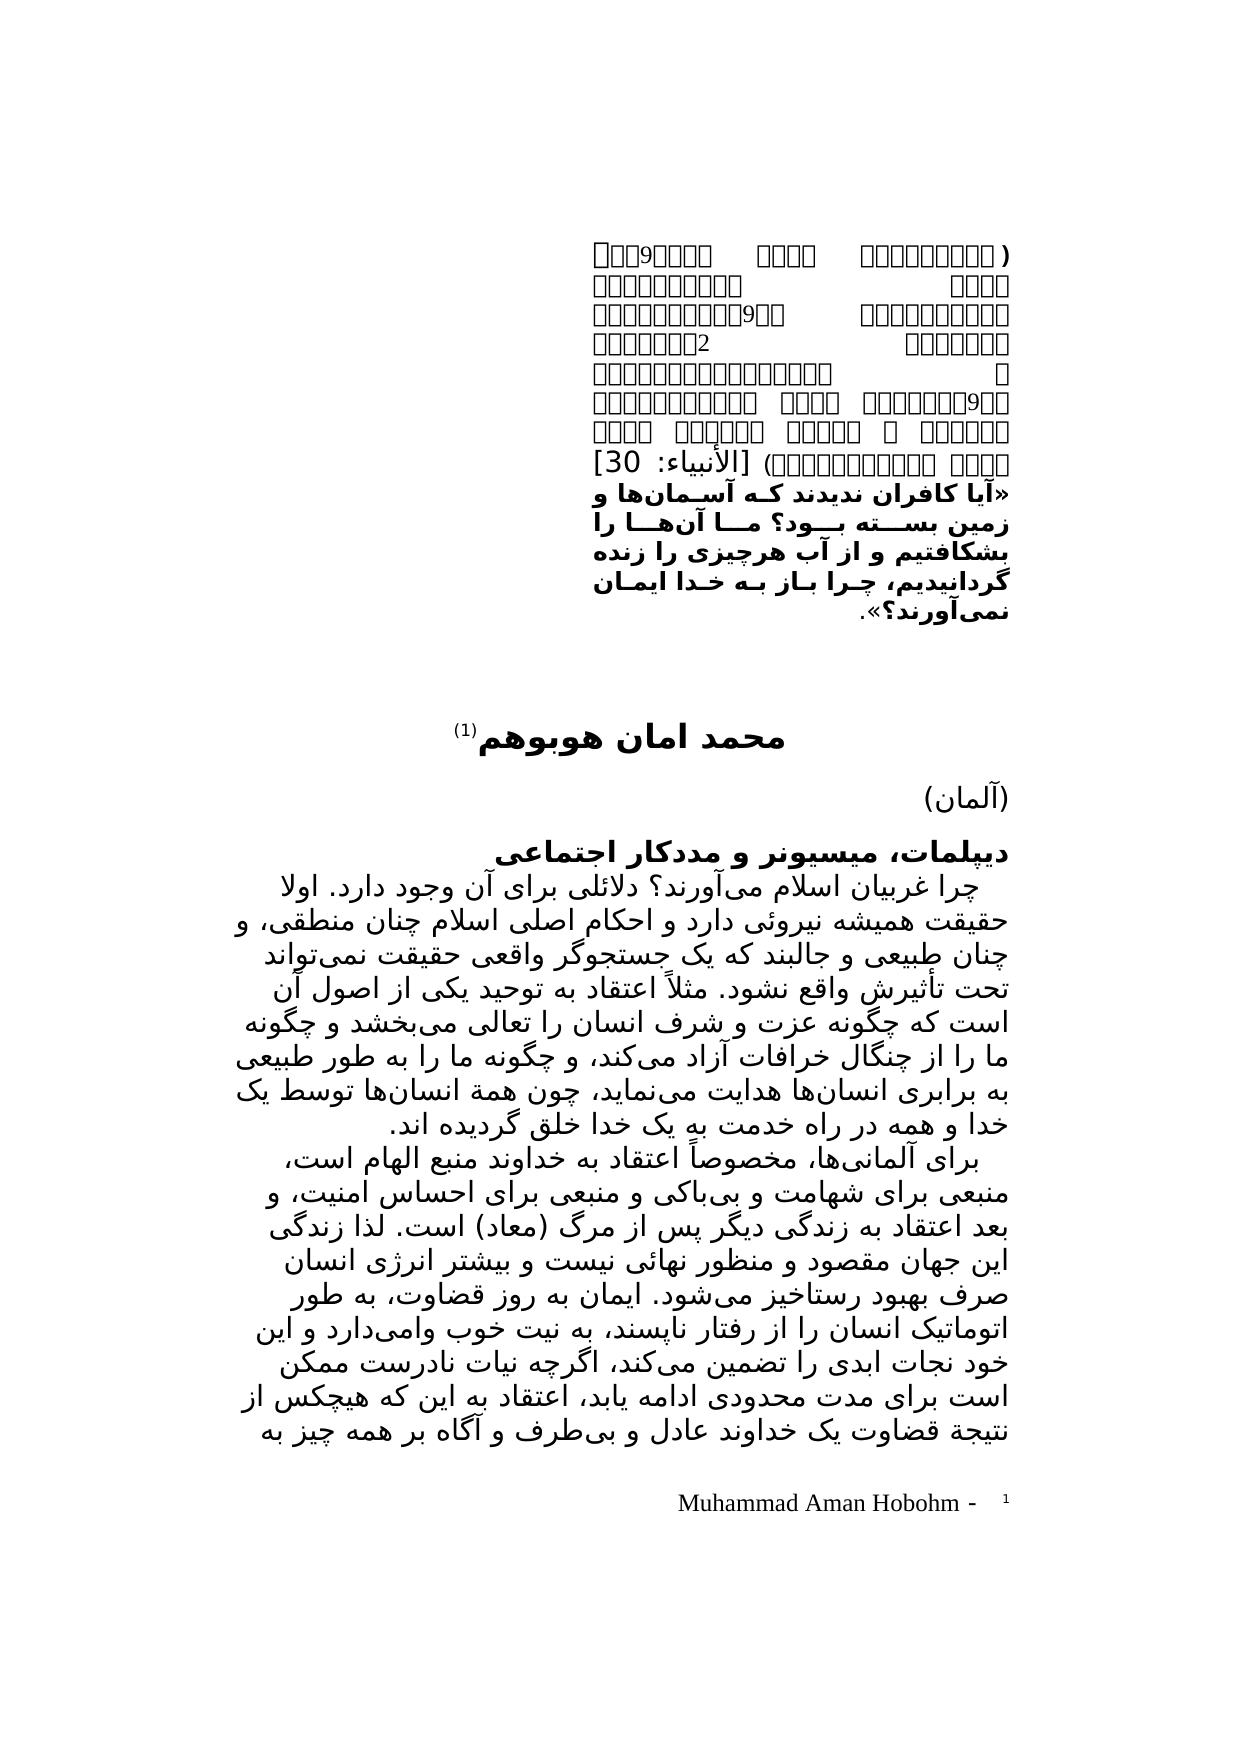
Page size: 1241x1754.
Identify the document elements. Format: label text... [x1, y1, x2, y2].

text دیپلمات، میسیونر و مددکار اجتماعی [230, 836, 1010, 870]
text چرا غربیان اسلام می‌آورند؟ دلائلی برای آن وجود دارد. اولا حقیقت همیشه نیروئی دارد و احکام اصلی اسلام چنان منطقی، و چنان طبیعی و جالبند که یک جستجوگر واقعی حقیقت نمی‌تواند تحت تأثیرش واقع نشود. مثلاً اعتقاد به توحید یکی از اصول آن است که چگونه عزت و شرف انسان را تعالی می‌بخشد و چگونه ما را از چنگال خرافات آزاد می‌کند، و چگونه ما را به طور طبیعی به برابری انسان‌ها هدایت می‌نماید، چون همة انسان‌ها توسط یک خدا و همه در راه خدمت به یک خدا خلق گردیده اند. [230, 870, 1010, 1141]
text (آلمان) [230, 781, 1010, 815]
text محمد امان هوبوهم() [230, 717, 1010, 756]
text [230, 1141, 1010, 1447]
table_header ﴿ ﴾ [الأنبیاء: 30] «آیا کافران ندیدند که آسمان‌ها و زمین بسته بود؟ ما آن‌ها را بشکافتیم و از آب هرچیزی را زنده گردانیدیم، چرا باز به خدا ایمان نمی‌آورند؟». [582, 236, 1021, 658]
